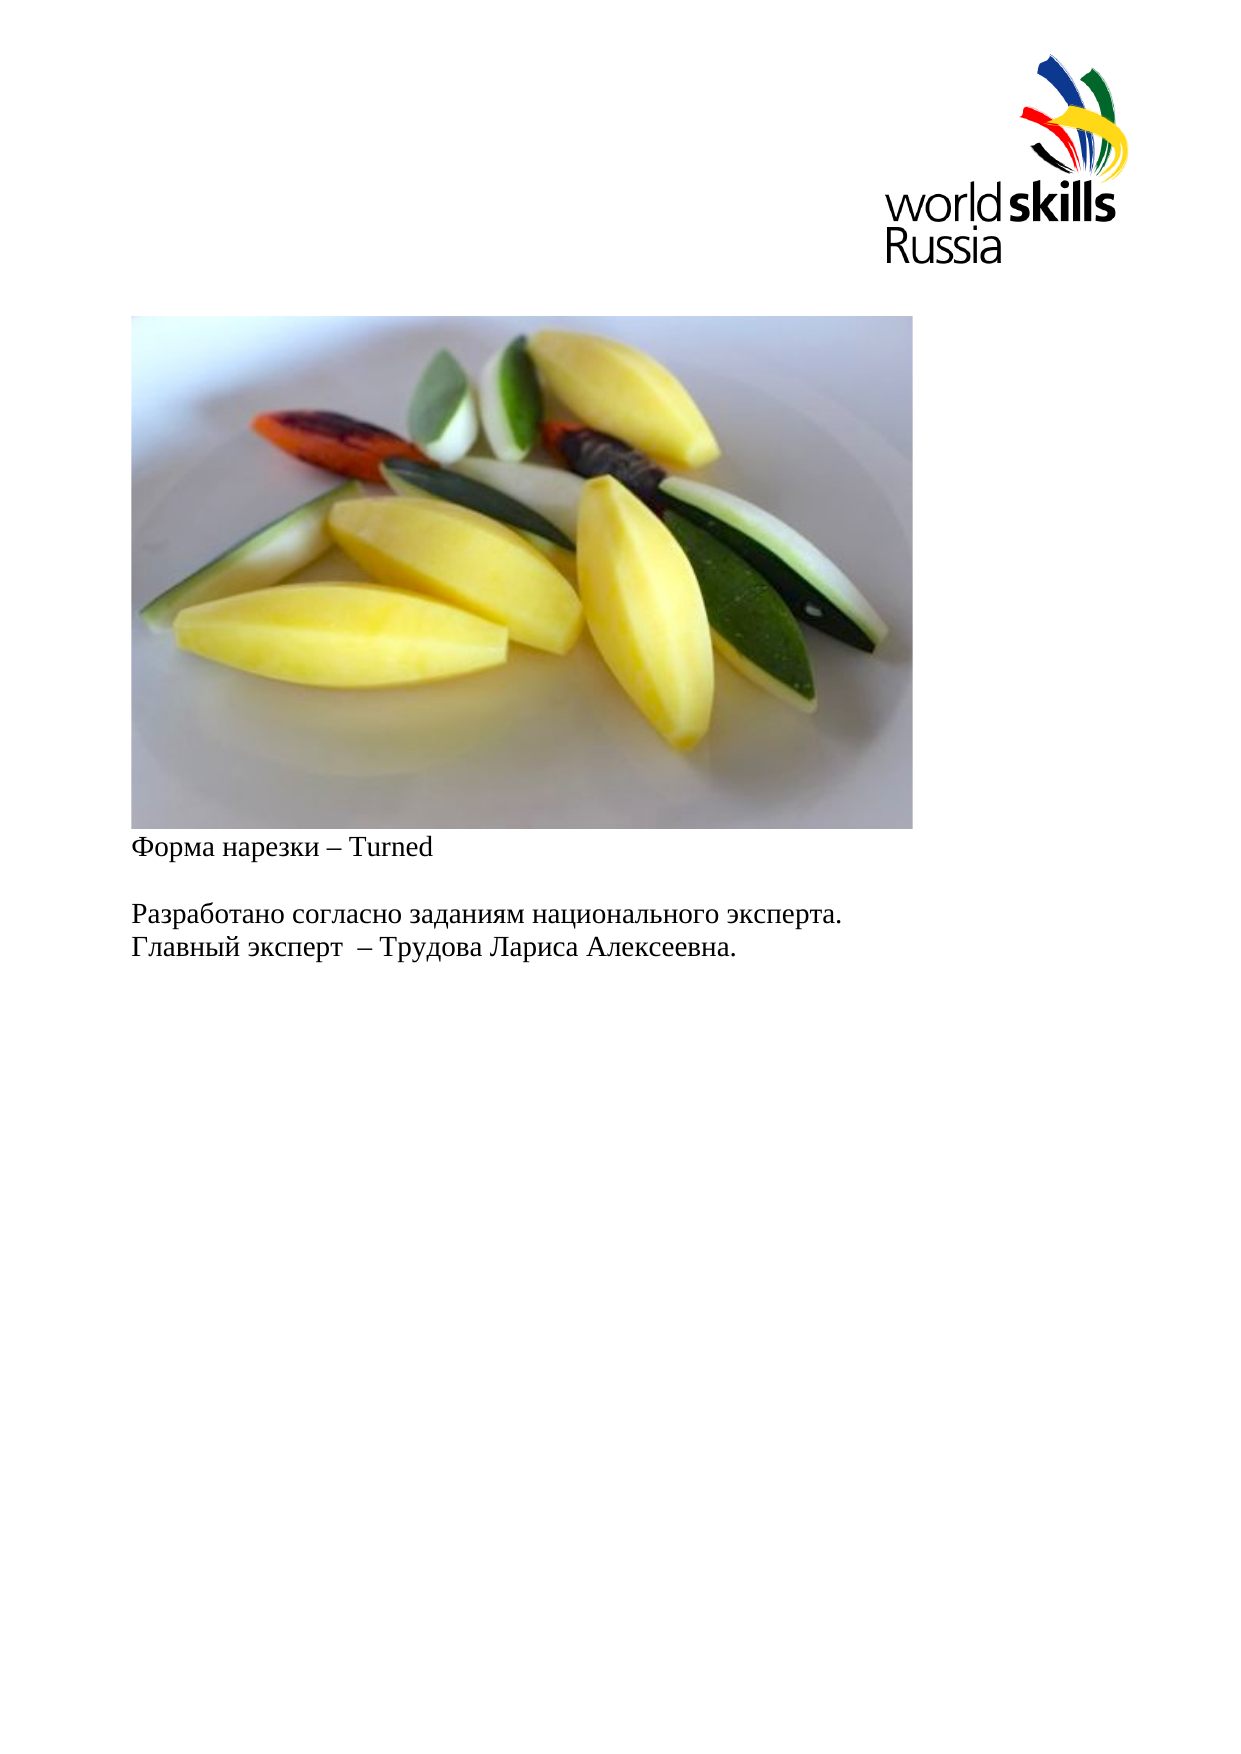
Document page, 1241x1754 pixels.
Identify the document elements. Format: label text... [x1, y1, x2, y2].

title Разработано согласно заданиям национального эксперта. [131, 896, 1152, 929]
picture [131, 316, 913, 829]
title Главный эксперт – Трудова Лариса Алексеевна. [131, 929, 1152, 963]
title Форма нарезки – Turned [131, 829, 1152, 862]
picture [885, 54, 1129, 264]
